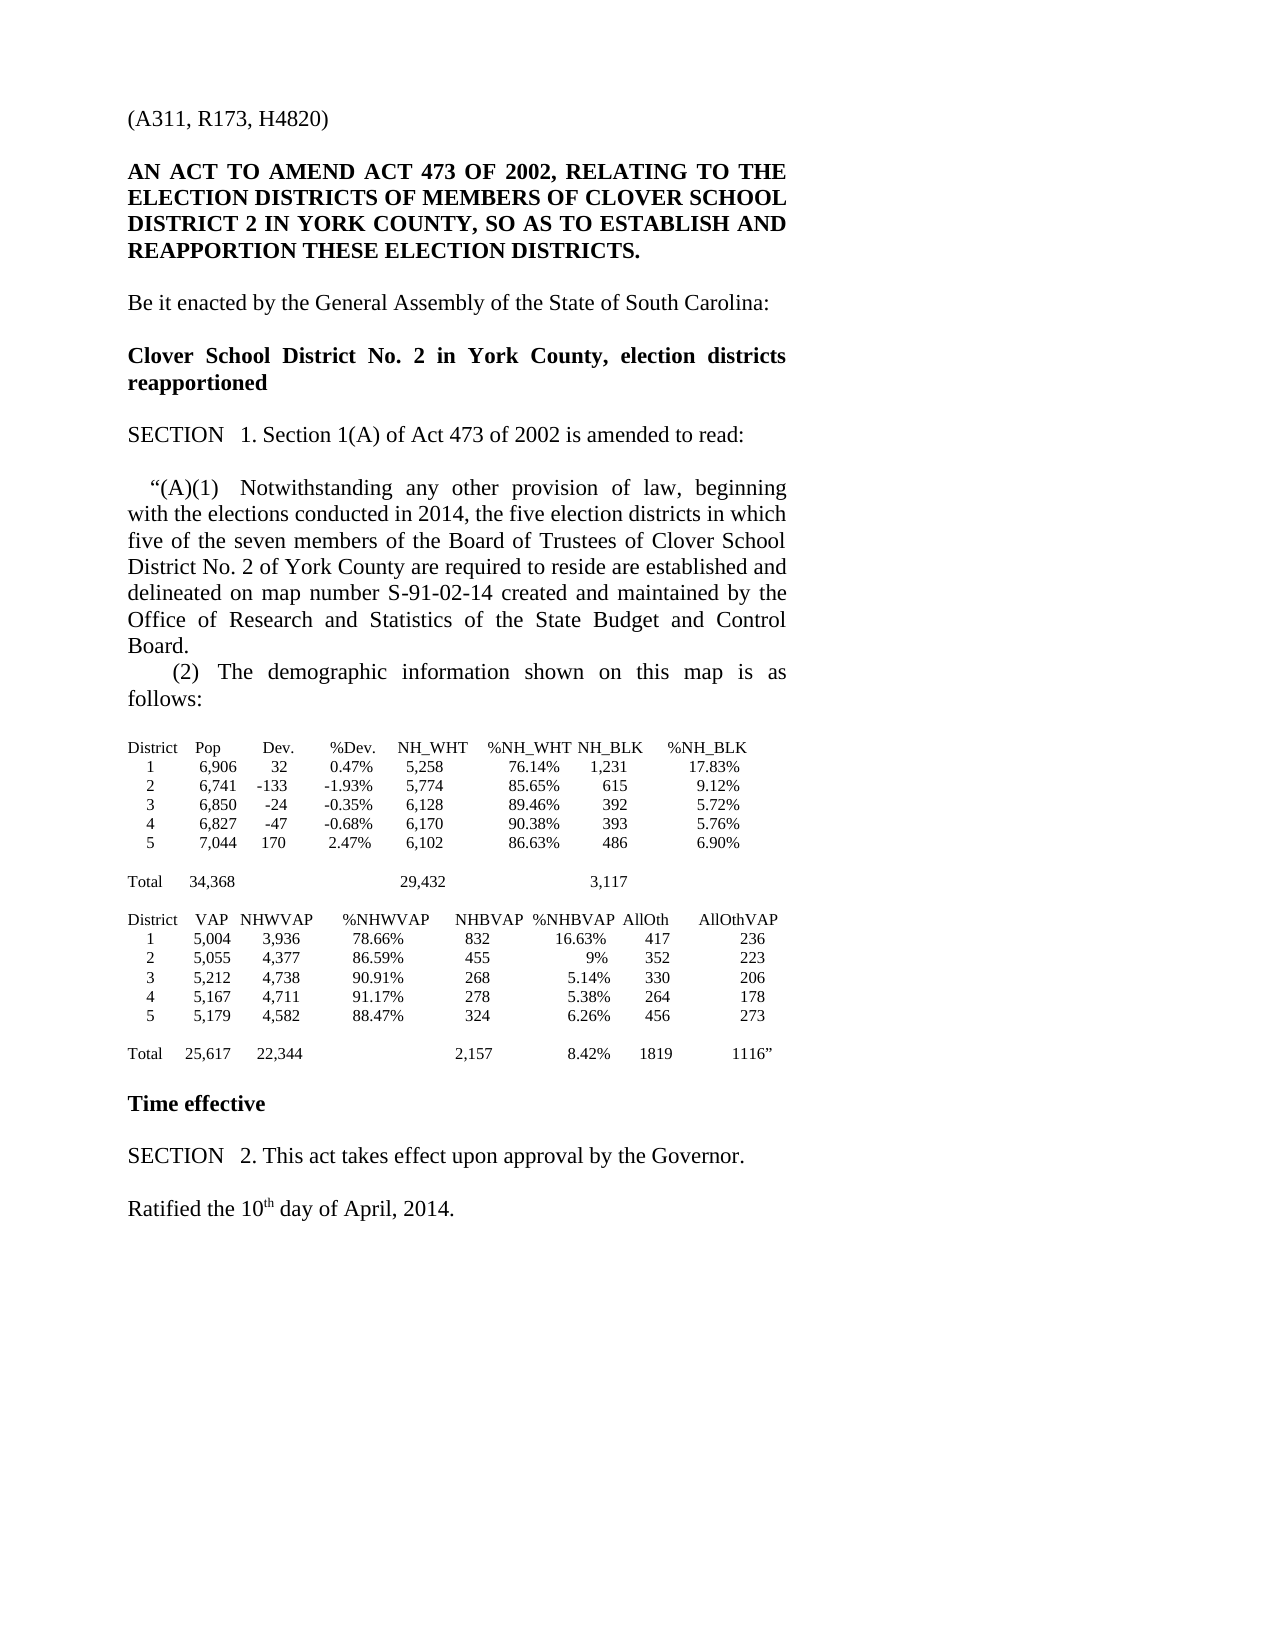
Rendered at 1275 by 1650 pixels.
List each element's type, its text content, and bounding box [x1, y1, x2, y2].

text Ratified the 10th day of April, 2014. [127, 1195, 787, 1221]
text SECTION 1. Section 1(A) of Act 473 of 2002 is amended to read: [127, 421, 787, 448]
text District VAP NHWVAP %NHWVAP NHBVAP %NHBVAP AllOth AllOthVAP [127, 910, 787, 929]
text 1 6,906 32 0.47% 5,258 76.14% 1,231 17.83% [127, 757, 787, 776]
text (2) The demographic information shown on this map is as follows: [127, 658, 787, 711]
text 1 5,004 3,936 78.66% 832 16.63% 417 236 [127, 929, 787, 948]
text Be it enacted by the General Assembly of the State of South Carolina: [127, 289, 787, 316]
text Total 25,617 22,344 2,157 8.42% 1819 1116” [127, 1044, 787, 1063]
text SECTION 2. This act takes effect upon approval by the Governor. [127, 1142, 787, 1169]
text AN ACT TO AMEND ACT 473 OF 2002, RELATING TO THE ELECTION DISTRICTS OF MEMBERS OF CLOVER SCHOOL DISTRICT 2 IN YORK COUNTY, SO AS TO ESTABLISH AND REAPPORTION THESE ELECTION DISTRICTS. [127, 158, 787, 263]
text Clover School District No. 2 in York County, election districts reapportioned [127, 342, 787, 395]
text 2 5,055 4,377 86.59% 455 9% 352 223 [127, 948, 787, 967]
text (A311, R173, H4820) [127, 105, 787, 131]
text 5 5,179 4,582 88.47% 324 6.26% 456 273 [127, 1006, 787, 1025]
text 5 7,044 170 2.47% 6,102 86.63% 486 6.90% [127, 833, 787, 852]
text 4 6,827 -47 -0.68% 6,170 90.38% 393 5.76% [127, 814, 787, 833]
text Total 34,368 29,432 3,117 [127, 872, 787, 891]
text 3 5,212 4,738 90.91% 268 5.14% 330 206 [127, 967, 787, 987]
text 3 6,850 -24 -0.35% 6,128 89.46% 392 5.72% [127, 795, 787, 814]
text 4 5,167 4,711 91.17% 278 5.38% 264 178 [127, 987, 787, 1006]
text “(A)(1) Notwithstanding any other provision of law, beginning with the elections conducted in 2014, the five election districts in which five of the seven members of the Board of Trustees of Clover School District No. 2 of York County are required to reside are established and delineated on map number S-91-02-14 created and maintained by the Office of Research and Statistics of the State Budget and Control Board. [127, 474, 787, 658]
text 2 6,741 -133 -1.93% 5,774 85.65% 615 9.12% [127, 776, 787, 795]
text District Pop Dev. %Dev. NH_WHT %NH_WHT NH_BLK %NH_BLK [127, 737, 787, 757]
text Time effective [127, 1090, 787, 1116]
